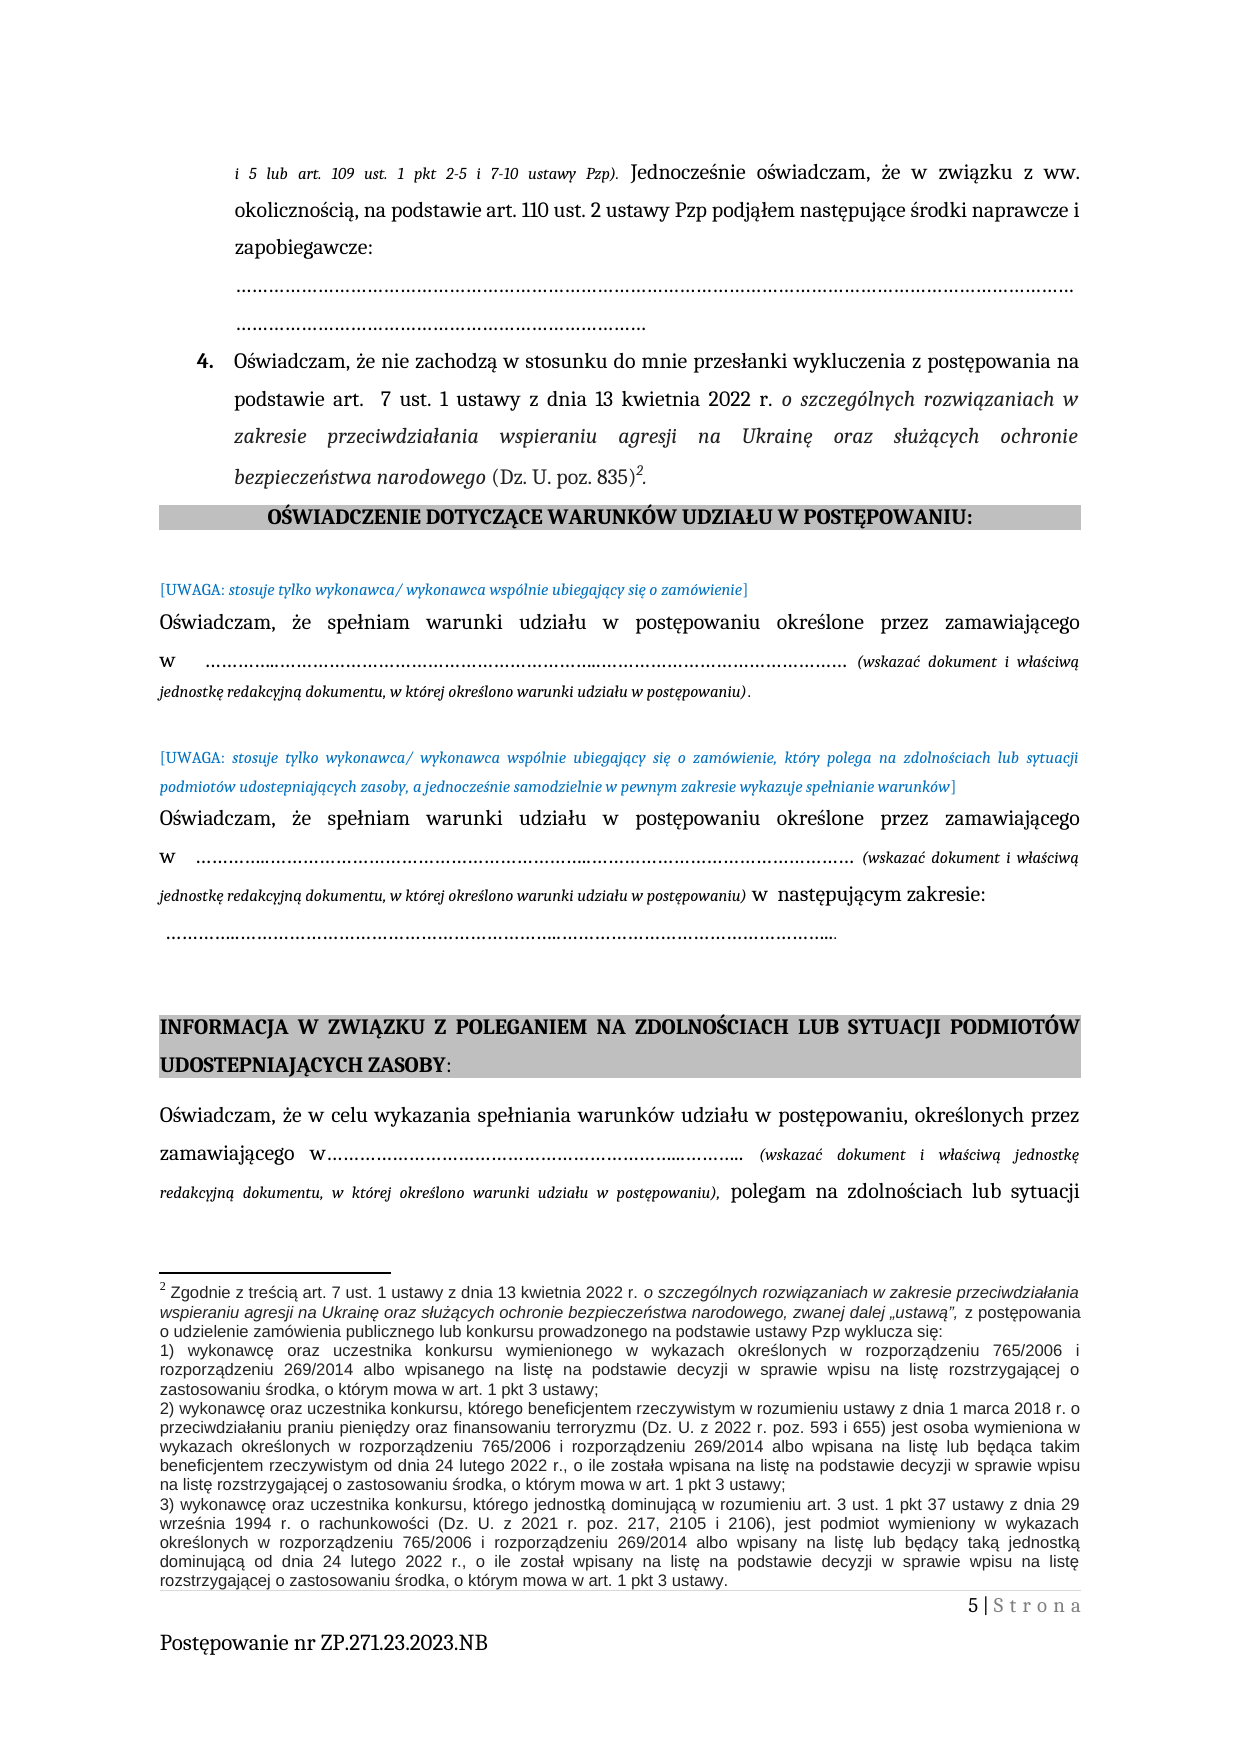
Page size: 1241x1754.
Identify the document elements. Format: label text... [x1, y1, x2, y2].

text Oświadczam, że spełniam warunki udziału w postępowaniu określone przez zamawiającego w …………..…………………………………………………..……………………………………… (wskazać dokument i właściwą jednostkę redakcyjną dokumentu, w której określono warunki udziału w postępowaniu). [159, 609, 1081, 701]
text OŚWIADCZENIE DOTYCZĄCE WARUNKÓW UDZIAŁU W POSTĘPOWANIU: [159, 505, 1081, 530]
text Oświadczam, że spełniam warunki udziału w postępowaniu określone przez zamawiającego w …………..…………………………………………………..………………………………………… (wskazać dokument i właściwą jednostkę redakcyjną dokumentu, w której określono warunki udziału w postępowaniu) w następującym zakresie: [159, 806, 1081, 907]
text [UWAGA: stosuje tylko wykonawca/ wykonawca wspólnie ubiegający się o zamówienie, który polega na zdolnościach lub sytuacji podmiotów udostepniających zasoby, a jednocześnie samodzielnie w pewnym zakresie wykazuje spełnianie warunków] [159, 749, 1081, 797]
text INFORMACJA W ZWIĄZKU Z POLEGANIEM NA ZDOLNOŚCIACH LUB SYTUACJI PODMIOTÓW UDOSTEPNIAJĄCYCH ZASOBY: [159, 1015, 1081, 1078]
text Oświadczam, że w celu wykazania spełniania warunków udziału w postępowaniu, określonych przez zamawiającego w………………………………………………………...……….. (wskazać dokument i właściwą jednostkę redakcyjną dokumentu, w której określono warunki udziału w postępowaniu), polegam na zdolnościach lub sytuacji następującego/ych podmiotu/ów udostępniających zasoby: (wskazać nazwę/y podmiotu/ów)………………… ………………………..………………………………………… w następującym zakresie: …………………………………… [159, 1103, 1081, 1204]
text [UWAGA: stosuje tylko wykonawca/ wykonawca wspólnie ubiegający się o zamówienie] [159, 581, 1081, 600]
text …………..…………………………………………………..…………………………………………... [159, 919, 1081, 945]
list Oświadczam, że nie zachodzą w stosunku do mnie przesłanki wykluczenia z postępowania na podstawie art. 7 ust. 1 ustawy z dnia 13 kwietnia 2022 r. o szczególnych rozwiązaniach w zakresie przeciwdziałania wspieraniu agresji na Ukrainę oraz służących ochronie bezpieczeństwa narodowego (Dz. U. poz. 835). [197, 348, 1081, 491]
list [197, 159, 1081, 336]
